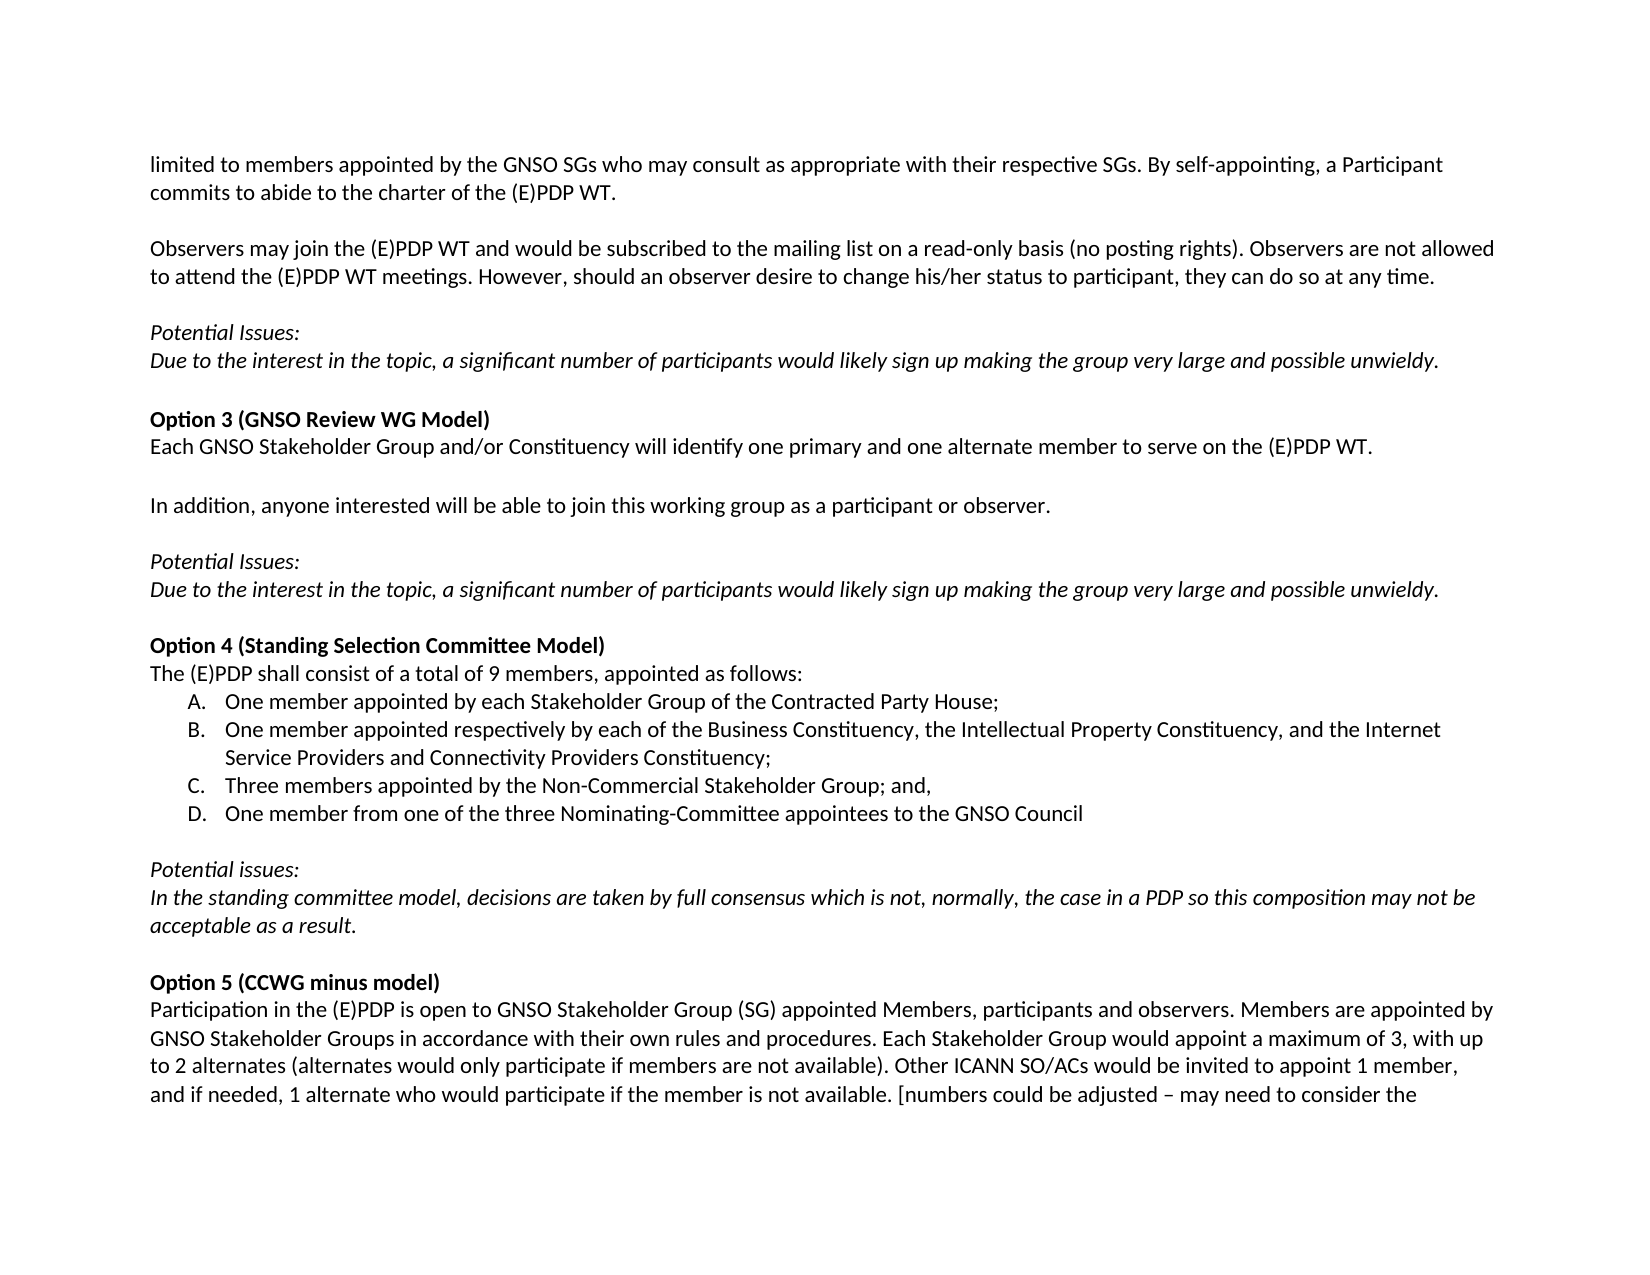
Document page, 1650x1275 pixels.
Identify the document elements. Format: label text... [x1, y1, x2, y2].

text Each GNSO Stakeholder Group and/or Constituency will identify one primary and one alternate member to serve on the (E)PDP WT. [150, 433, 1500, 461]
list One member appointed by each Stakeholder Group of the Contracted Party House; [187, 687, 1500, 715]
text Potential Issues: [150, 318, 1500, 346]
text The (E)PDP shall consist of a total of 9 members, appointed as follows: [150, 659, 1500, 687]
text Observers may join the (E)PDP WT and would be subscribed to the mailing list on a read-only basis (no posting rights). Observers are not allowed to attend the (E)PDP WT meetings. However, should an observer desire to change his/her status to participant, they can do so at any time. [150, 234, 1500, 290]
text Due to the interest in the topic, a significant number of participants would likely sign up making the group very large and possible unwieldy. [150, 346, 1500, 374]
text Option 3 (GNSO Review WG Model) [150, 405, 1500, 433]
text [150, 996, 1500, 1108]
text Due to the interest in the topic, a significant number of participants would likely sign up making the group very large and possible unwieldy. [150, 575, 1500, 603]
text In addition, anyone interested will be able to join this working group as a participant or observer. [150, 491, 1500, 519]
text Potential issues: [150, 856, 1500, 883]
list Three members appointed by the Non-Commercial Stakeholder Group; and, [187, 771, 1500, 799]
list One member appointed respectively by each of the Business Constituency, the Intellectual Property Constituency, and the Internet Service Providers and Connectivity Providers Constituency; [187, 715, 1500, 771]
list One member from one of the three Nominating-Committee appointees to the GNSO Council [187, 799, 1500, 827]
text Option 5 (CCWG minus model) [150, 968, 1500, 996]
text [150, 150, 1500, 206]
text In the standing committee model, decisions are taken by full consensus which is not, normally, the case in a PDP so this composition may not be acceptable as a result. [150, 883, 1500, 939]
text Potential Issues: [150, 547, 1500, 575]
text Option 4 (Standing Selection Committee Model) [150, 631, 1500, 659]
